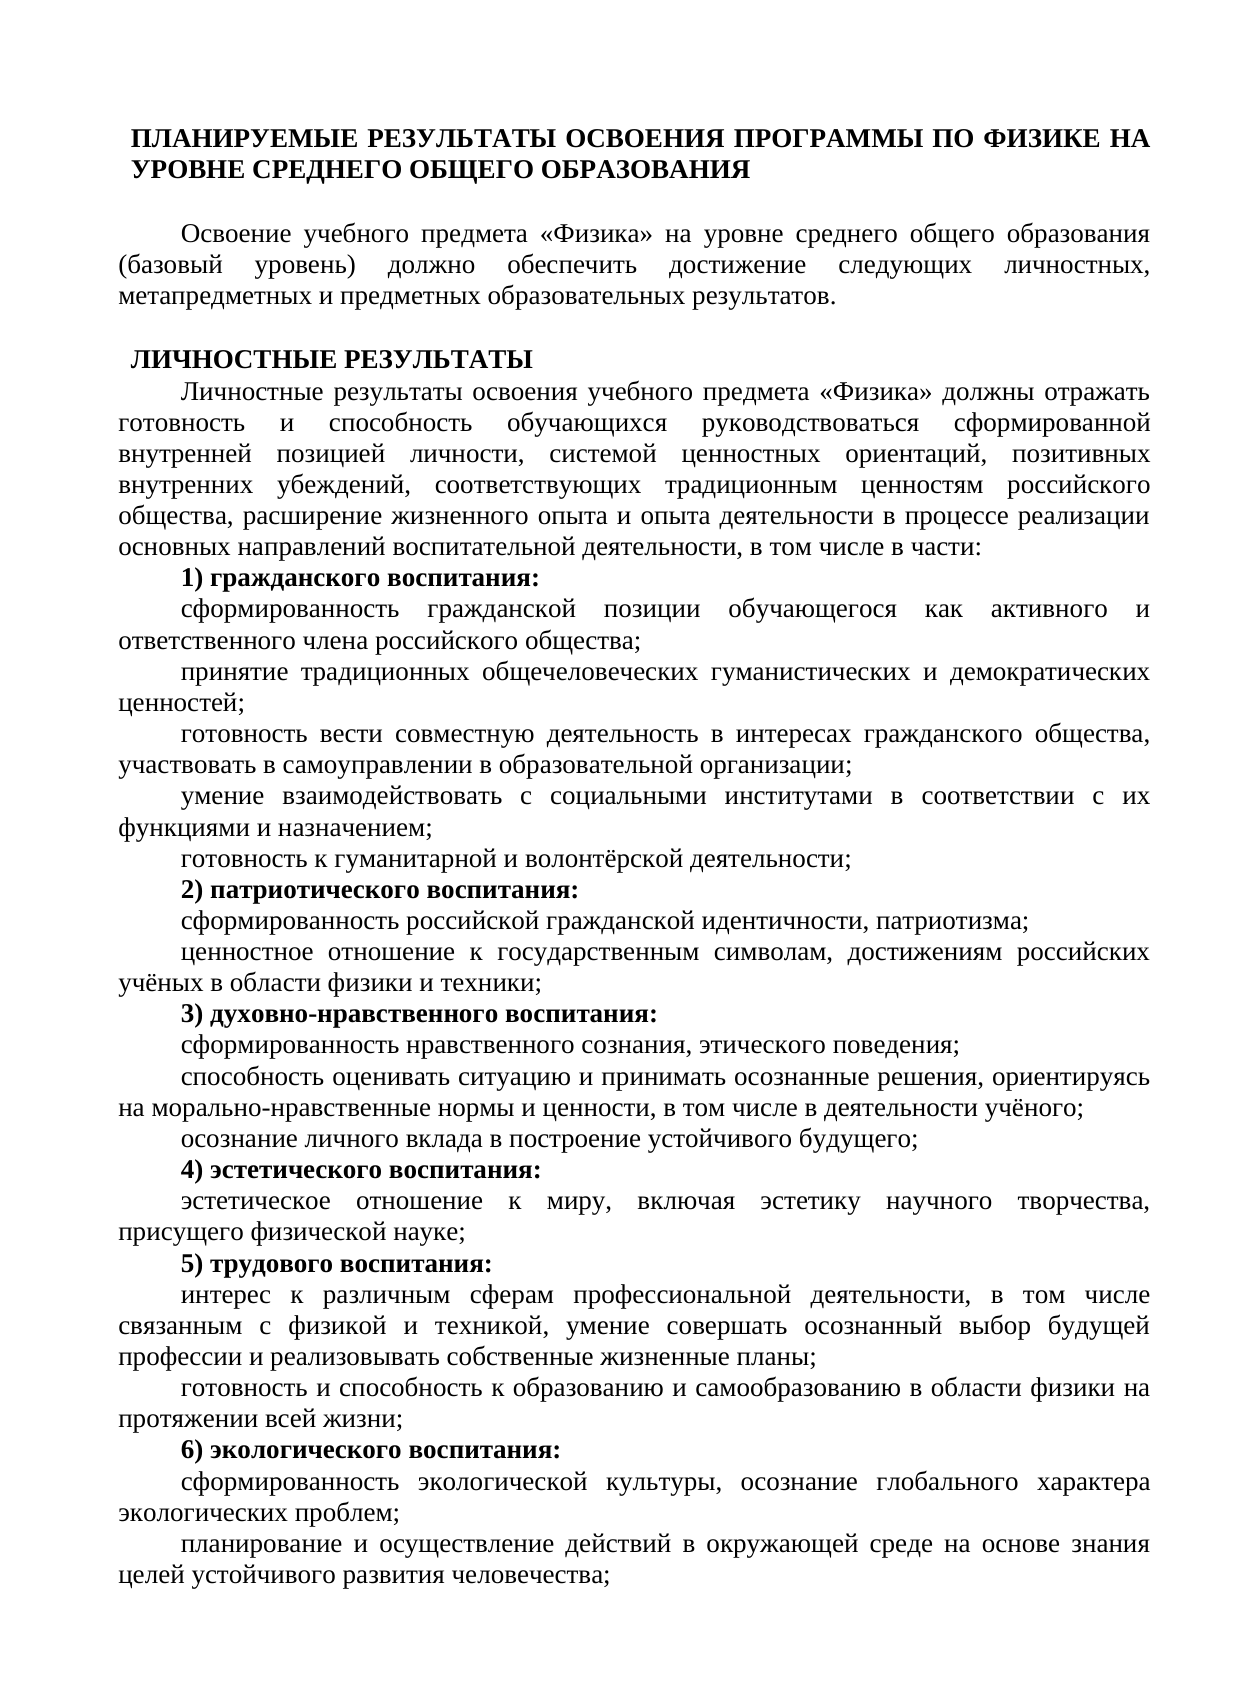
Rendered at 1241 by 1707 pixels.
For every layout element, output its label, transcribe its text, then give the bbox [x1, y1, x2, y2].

text готовность к гуманитарной и волонтёрской деятельности; [118, 842, 1152, 873]
text 6) экологического воспитания: [118, 1433, 1152, 1465]
text ПЛАНИРУЕМЫЕ РЕЗУЛЬТАТЫ ОСВОЕНИЯ ПРОГРАММЫ ПО ФИЗИКЕ НА УРОВНЕ СРЕДНЕГО ОБЩЕГО ОБРАЗОВАНИЯ [131, 122, 1152, 184]
text осознание личного вклада в построение устойчивого будущего; [118, 1122, 1152, 1153]
text принятие традиционных общечеловеческих гуманистических и демократических ценностей; [118, 655, 1152, 717]
text 1) гражданского воспитания: [118, 561, 1152, 593]
text ценностное отношение к государственным символам, достижениям российских учёных в области физики и техники; [118, 935, 1152, 997]
text готовность и способность к образованию и самообразованию в области физики на протяжении всей жизни; [118, 1371, 1152, 1433]
text сформированность нравственного сознания, этического поведения; [118, 1029, 1152, 1060]
text интерес к различным сферам профессиональной деятельности, в том числе связанным с физикой и техникой, умение совершать осознанный выбор будущей профессии и реализовывать собственные жизненные планы; [118, 1278, 1152, 1371]
text ЛИЧНОСТНЫЕ РЕЗУЛЬТАТЫ [131, 343, 1152, 374]
text 3) духовно-нравственного воспитания: [118, 997, 1152, 1029]
text сформированность российской гражданской идентичности, патриотизма; [118, 904, 1152, 935]
text Освоение учебного предмета «Физика» на уровне среднего общего образования (базовый уровень) должно обеспечить достижение следующих личностных, метапредметных и предметных образовательных результатов. [118, 217, 1152, 310]
text сформированность гражданской позиции обучающегося как активного и ответственного члена российского общества; [118, 593, 1152, 655]
text сформированность экологической культуры, осознание глобального характера экологических проблем; [118, 1465, 1152, 1527]
text планирование и осуществление действий в окружающей среде на основе знания целей устойчивого развития человечества; [118, 1527, 1152, 1589]
text Личностные результаты освоения учебного предмета «Физика» должны отражать готовность и способность обучающихся руководствоваться сформированной внутренней позицией личности, системой ценностных ориентаций, позитивных внутренних убеждений, соответствующих традиционным ценностям российского общества, расширение жизненного опыта и опыта деятельности в процессе реализации основных направлений воспитательной деятельности, в том числе в части: [118, 374, 1152, 561]
text 5) трудового воспитания: [118, 1247, 1152, 1278]
text 4) эстетического воспитания: [118, 1153, 1152, 1184]
text готовность вести совместную деятельность в интересах гражданского общества, участвовать в самоуправлении в образовательной организации; [118, 717, 1152, 779]
text эстетическое отношение к миру, включая эстетику научного творчества, присущего физической науке; [118, 1184, 1152, 1247]
text способность оценивать ситуацию и принимать осознанные решения, ориентируясь на морально-нравственные нормы и ценности, в том числе в деятельности учёного; [118, 1060, 1152, 1122]
text 2) патриотического воспитания: [118, 873, 1152, 904]
text умение взаимодействовать с социальными институтами в соответствии с их функциями и назначением; [118, 779, 1152, 842]
